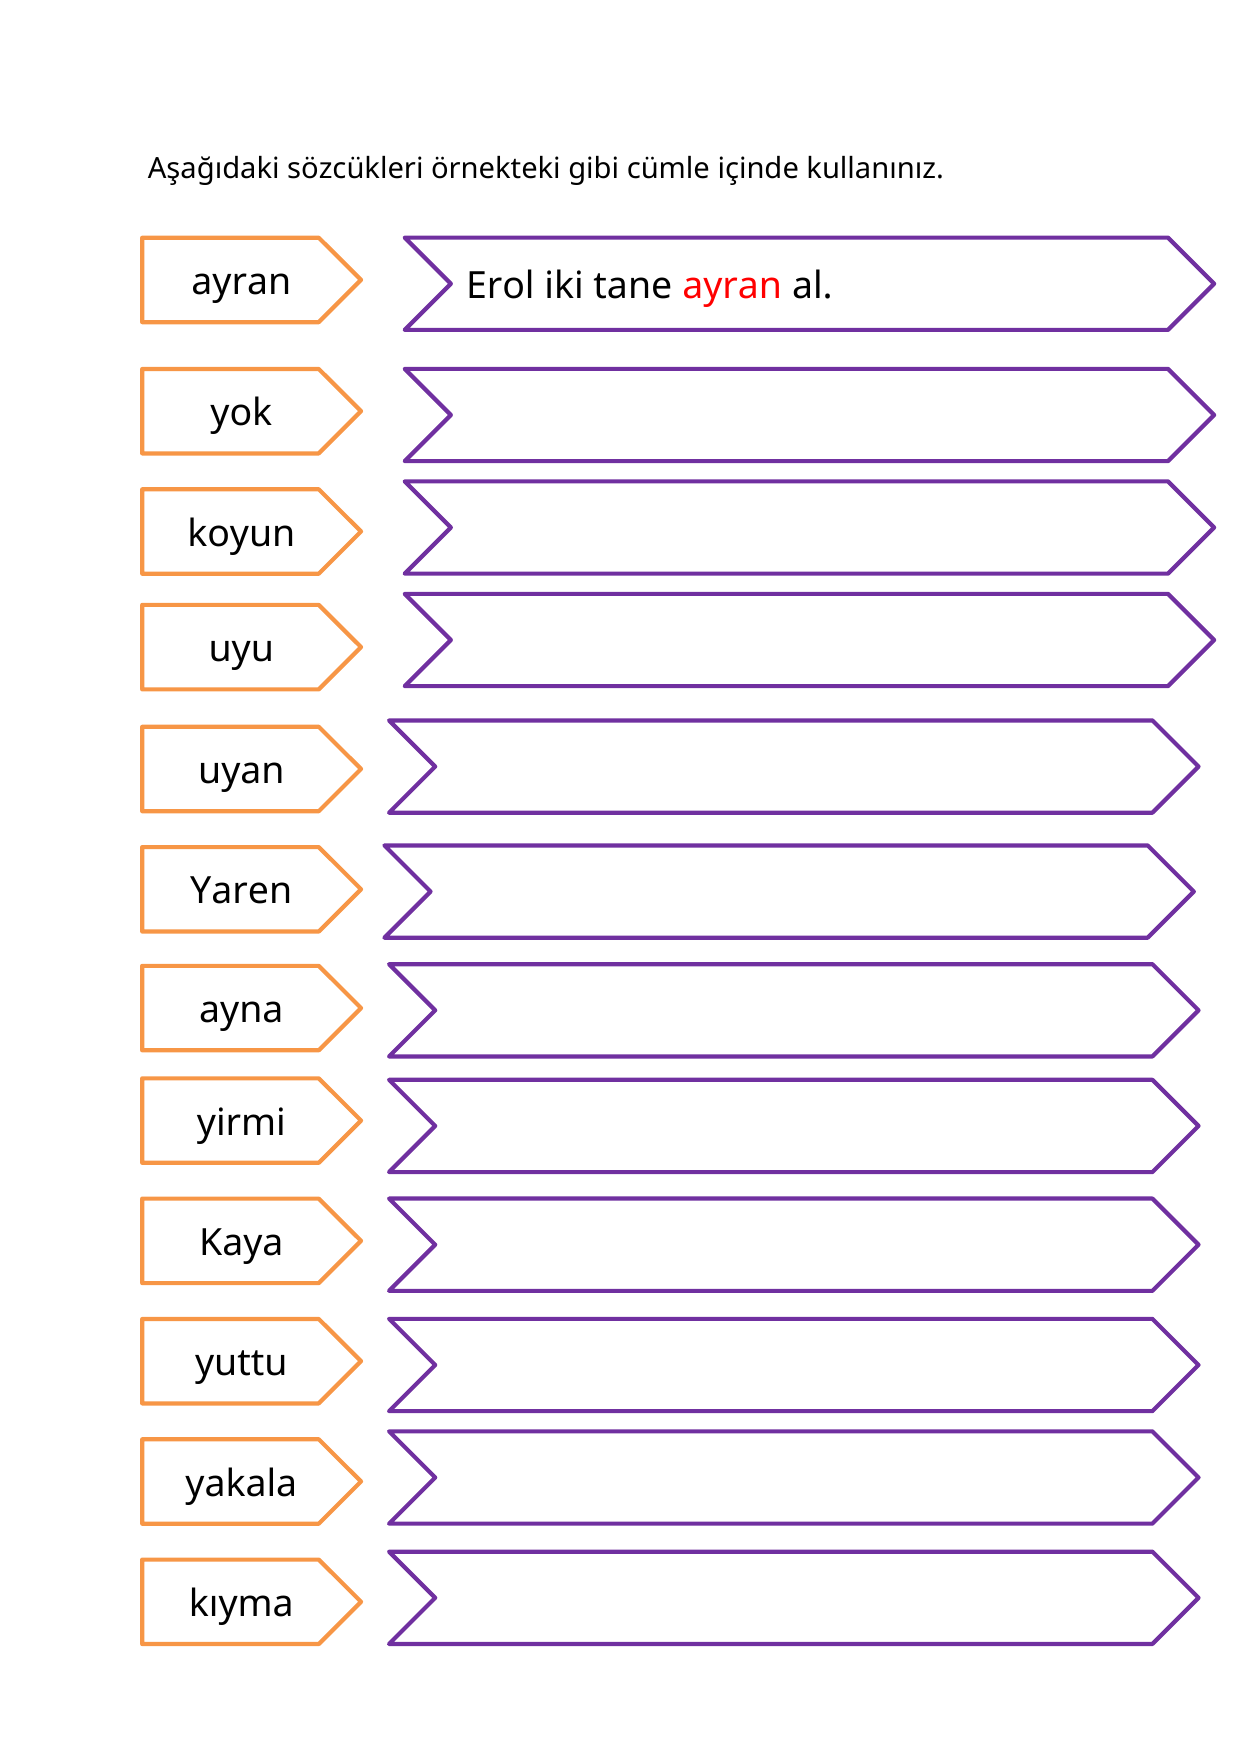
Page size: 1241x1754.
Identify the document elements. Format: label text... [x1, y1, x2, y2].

text Aşağıdaki sözcükleri örnekteki gibi cümle içinde kullanınız. [148, 148, 1093, 187]
